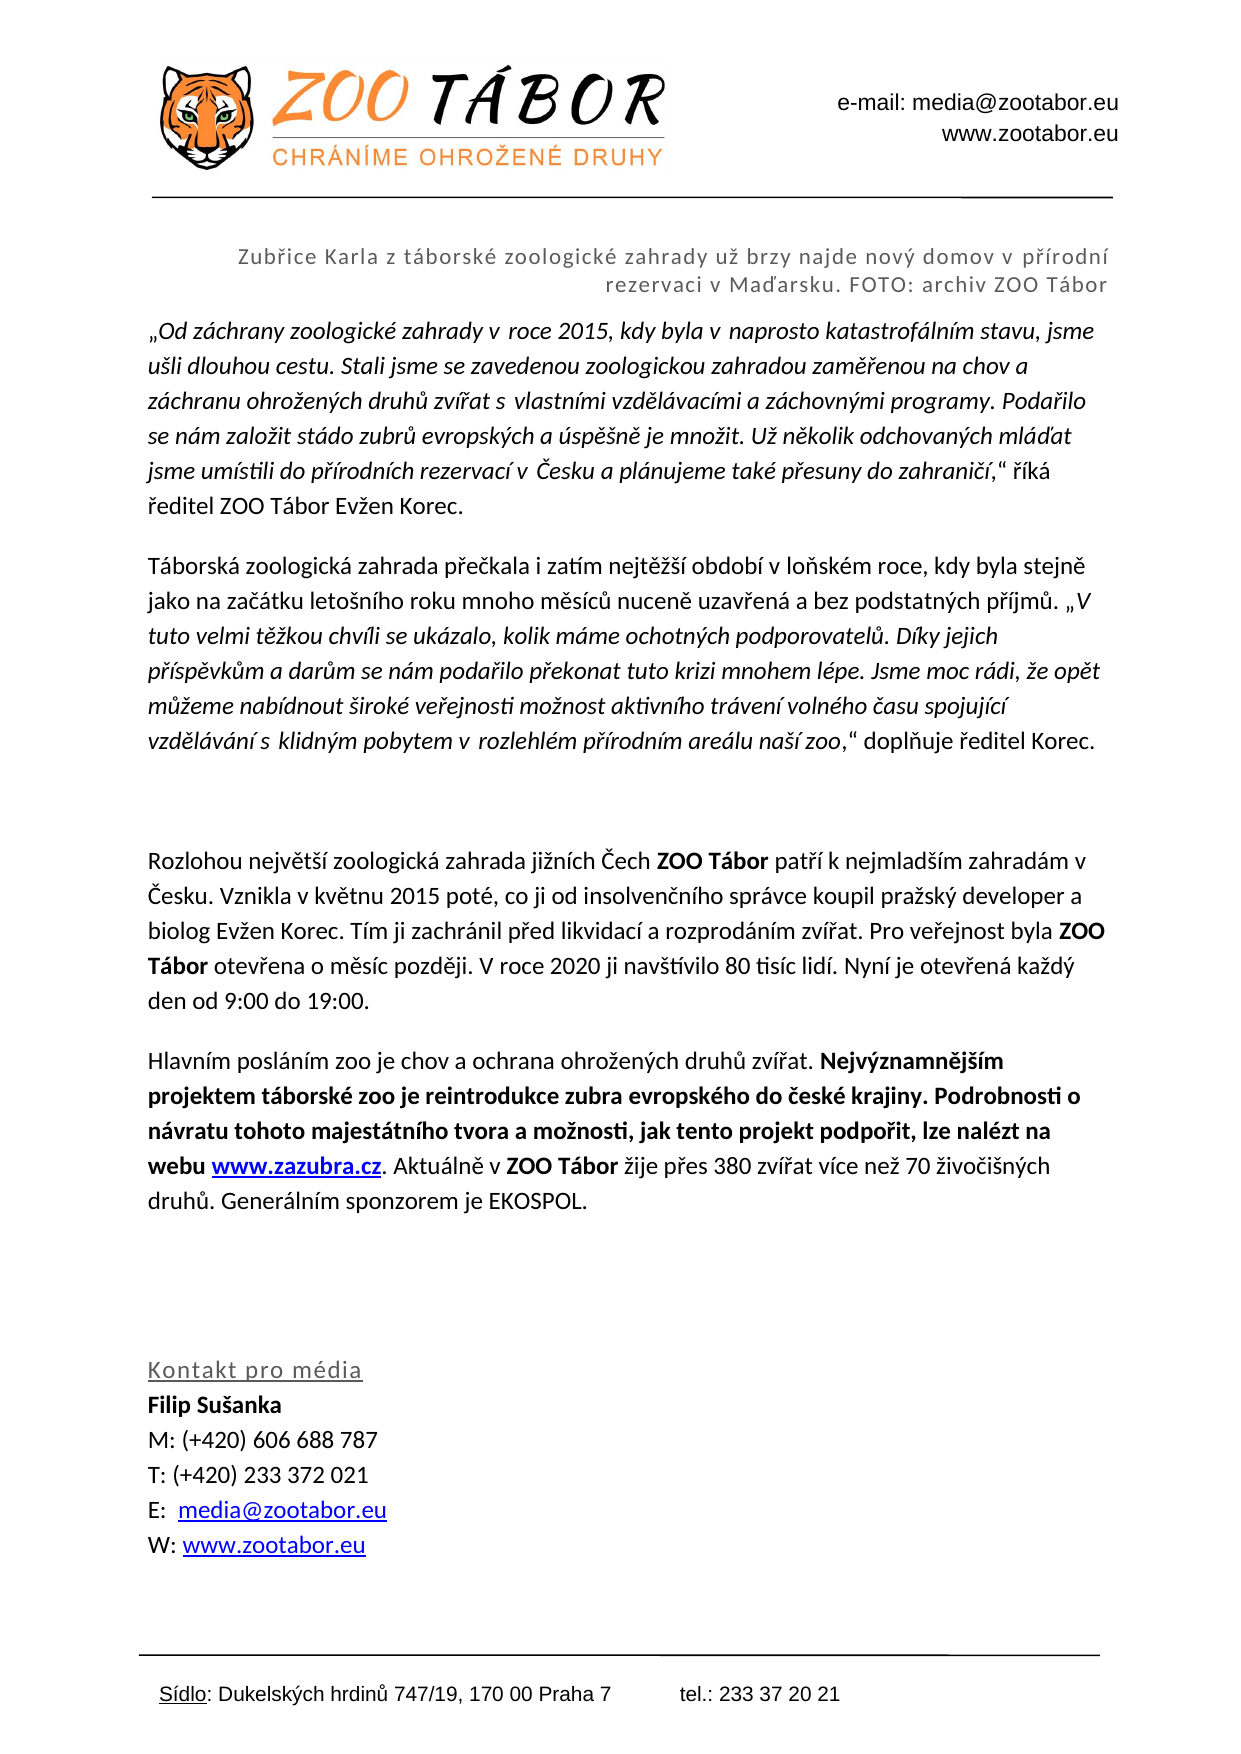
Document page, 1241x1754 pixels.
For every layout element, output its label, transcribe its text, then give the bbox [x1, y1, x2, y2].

subtitle Kontakt pro média [148, 1354, 1107, 1385]
text E: media@zootabor.eu [148, 1494, 1107, 1525]
text Filip Sušanka [148, 1389, 1107, 1420]
text M: (+420) 606 688 787 [148, 1424, 1107, 1455]
text Táborská zoologická zahrada přečkala i zatím nejtěžší období v loňském roce, kdy byla stejně jako na začátku letošního roku mnoho měsíců nuceně uzavřená a bez podstatných příjmů. „V tuto velmi těžkou chvíli se ukázalo, kolik máme ochotných podporovatelů. Díky jejich příspěvkům a darům se nám podařilo překonat tuto krizi mnohem lépe. Jsme moc rádi, že opět můžeme nabídnout široké veřejnosti možnost aktivního trávení volného času spojující vzdělávání s klidným pobytem v rozlehlém přírodním areálu naší zoo,“ doplňuje ředitel Korec. [148, 550, 1107, 756]
text W: www.zootabor.eu [148, 1529, 1107, 1560]
text Hlavním posláním zoo je chov a ochrana ohrožených druhů zvířat. Nejvýznamnějším projektem táborské zoo je reintrodukce zubra evropského do české krajiny. Podrobnosti o návratu tohoto majestátního tvora a možnosti, jak tento projekt podpořit, lze nalézt na webu www.zazubra.cz. Aktuálně v ZOO Tábor žije přes 380 zvířat více než 70 živočišných druhů. Generálním sponzorem je EKOSPOL. [148, 1045, 1107, 1216]
text Rozlohou největší zoologická zahrada jižních Čech ZOO Tábor patří k nejmladším zahradám v Česku. Vznikla v květnu 2015 poté, co ji od insolvenčního správce koupil pražský developer a biolog Evžen Korec. Tím ji zachránil před likvidací a rozprodáním zvířat. Pro veřejnost byla ZOO Tábor otevřena o měsíc později. V roce 2020 ji navštívilo 80 tisíc lidí. Nyní je otevřená každý den od 9:00 do 19:00. [148, 845, 1107, 1016]
subtitle Zubřice Karla z táborské zoologické zahrady už brzy najde nový domov v přírodní rezervaci v Maďarsku. FOTO: archiv ZOO Tábor [148, 242, 1107, 298]
text T: (+420) 233 372 021 [148, 1459, 1107, 1490]
picture [158, 59, 667, 177]
text „Od záchrany zoologické zahrady v roce 2015, kdy byla v naprosto katastrofálním stavu, jsme ušli dlouhou cestu. Stali jsme se zavedenou zoologickou zahradou zaměřenou na chov a záchranu ohrožených druhů zvířat s vlastními vzdělávacími a záchovnými programy. Podařilo se nám založit stádo zubrů evropských a úspěšně je množit. Už několik odchovaných mláďat jsme umístili do přírodních rezervací v Česku a plánujeme také přesuny do zahraničí,“ říká ředitel ZOO Tábor Evžen Korec. [148, 315, 1107, 521]
